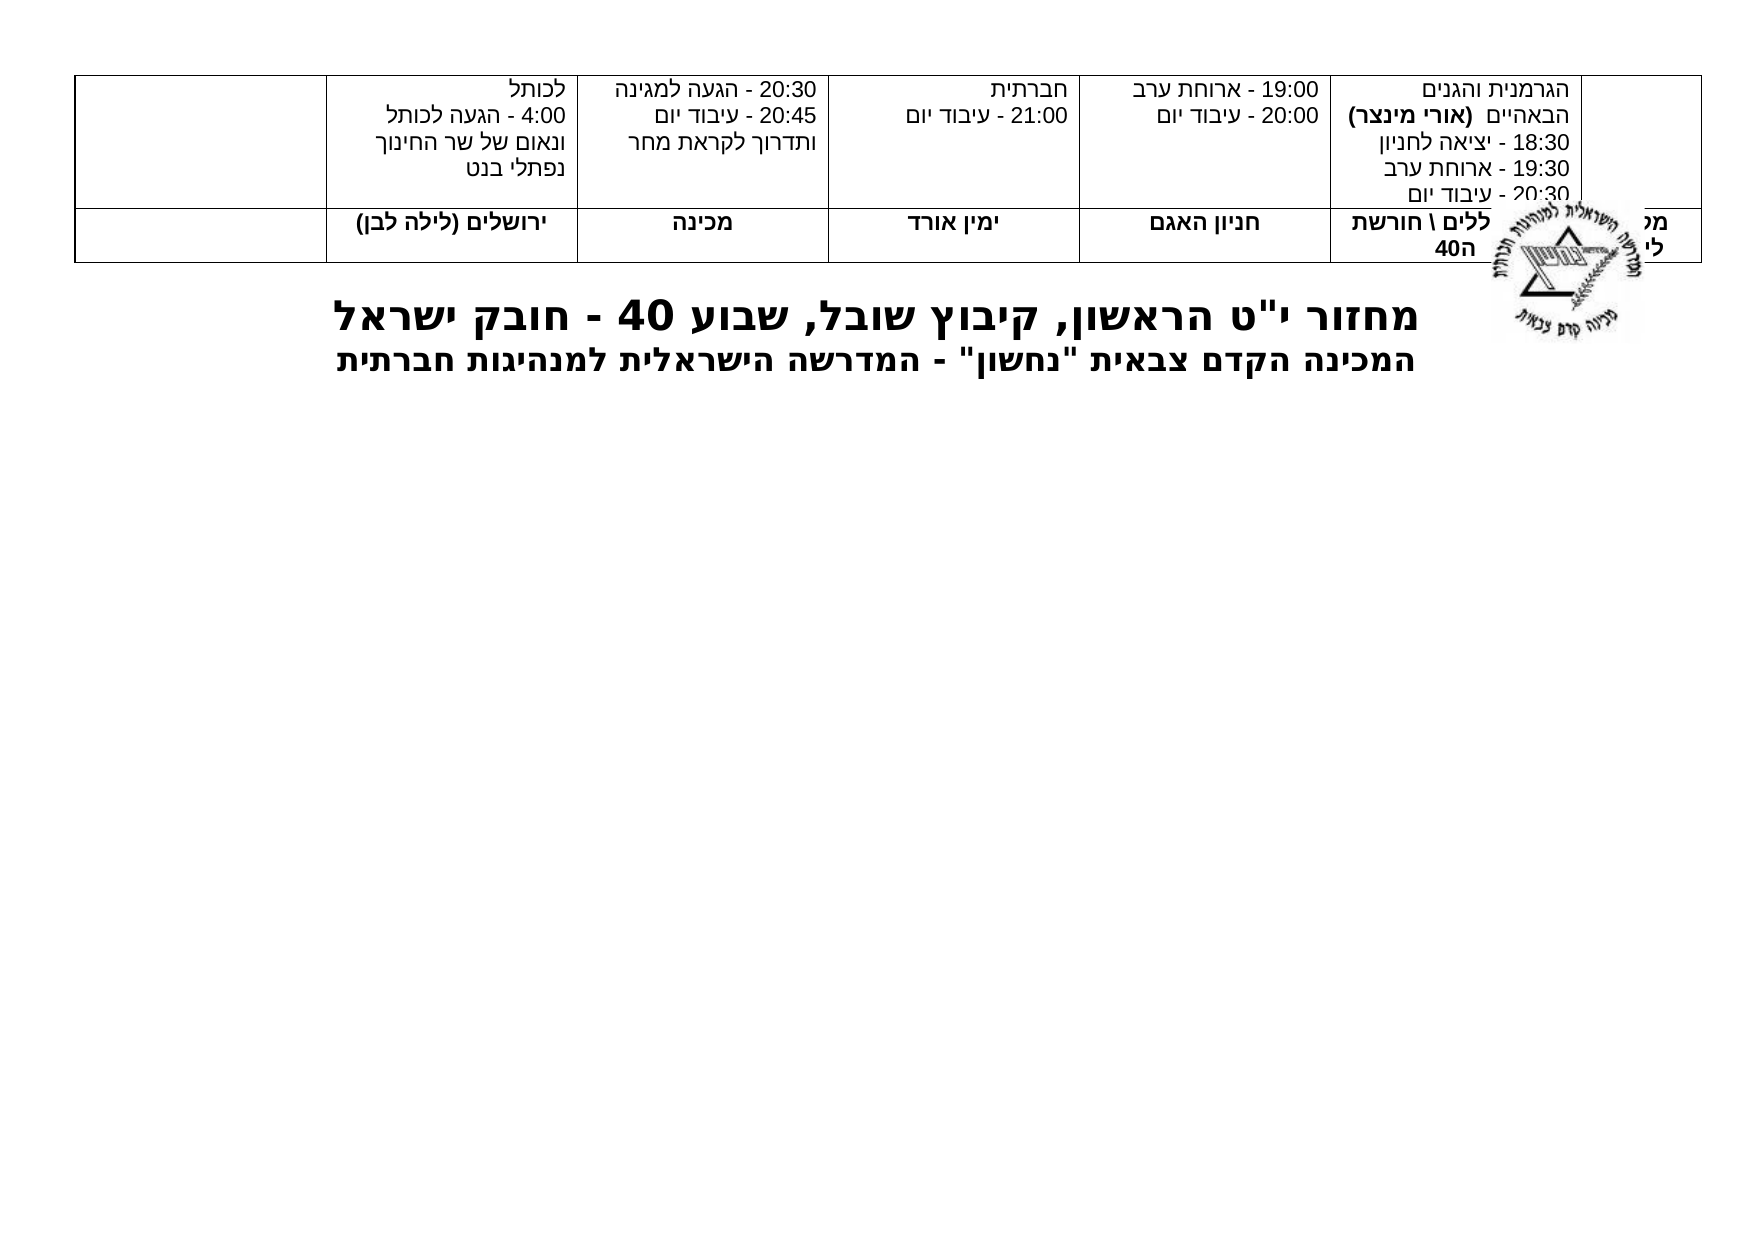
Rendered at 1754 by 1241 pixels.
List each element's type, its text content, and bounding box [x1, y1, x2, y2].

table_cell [829, 76, 1079, 208]
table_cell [1331, 76, 1581, 208]
picture [1491, 200, 1645, 344]
table_cell [76, 209, 326, 262]
text מחזור י"ט הראשון, קיבוץ שובל, שבוע 40 - חובק ישראל המכינה הקדם צבאית "נחשון" - המדרשה הישראלית למנהיגות חברתית [75, 292, 1679, 379]
table_cell [1582, 76, 1701, 208]
table_cell ימין אורד [829, 209, 1079, 262]
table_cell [578, 76, 828, 208]
table_cell מקום לינה [1645, 209, 1701, 262]
table_cell חניון טללים \ חורשת ה40 [1331, 209, 1491, 262]
table_cell מכינה [578, 209, 828, 262]
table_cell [327, 76, 577, 208]
table_cell חניון האגם [1080, 209, 1330, 262]
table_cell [1080, 76, 1330, 208]
table_cell ירושלים (לילה לבן) [327, 209, 577, 262]
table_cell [76, 76, 326, 208]
